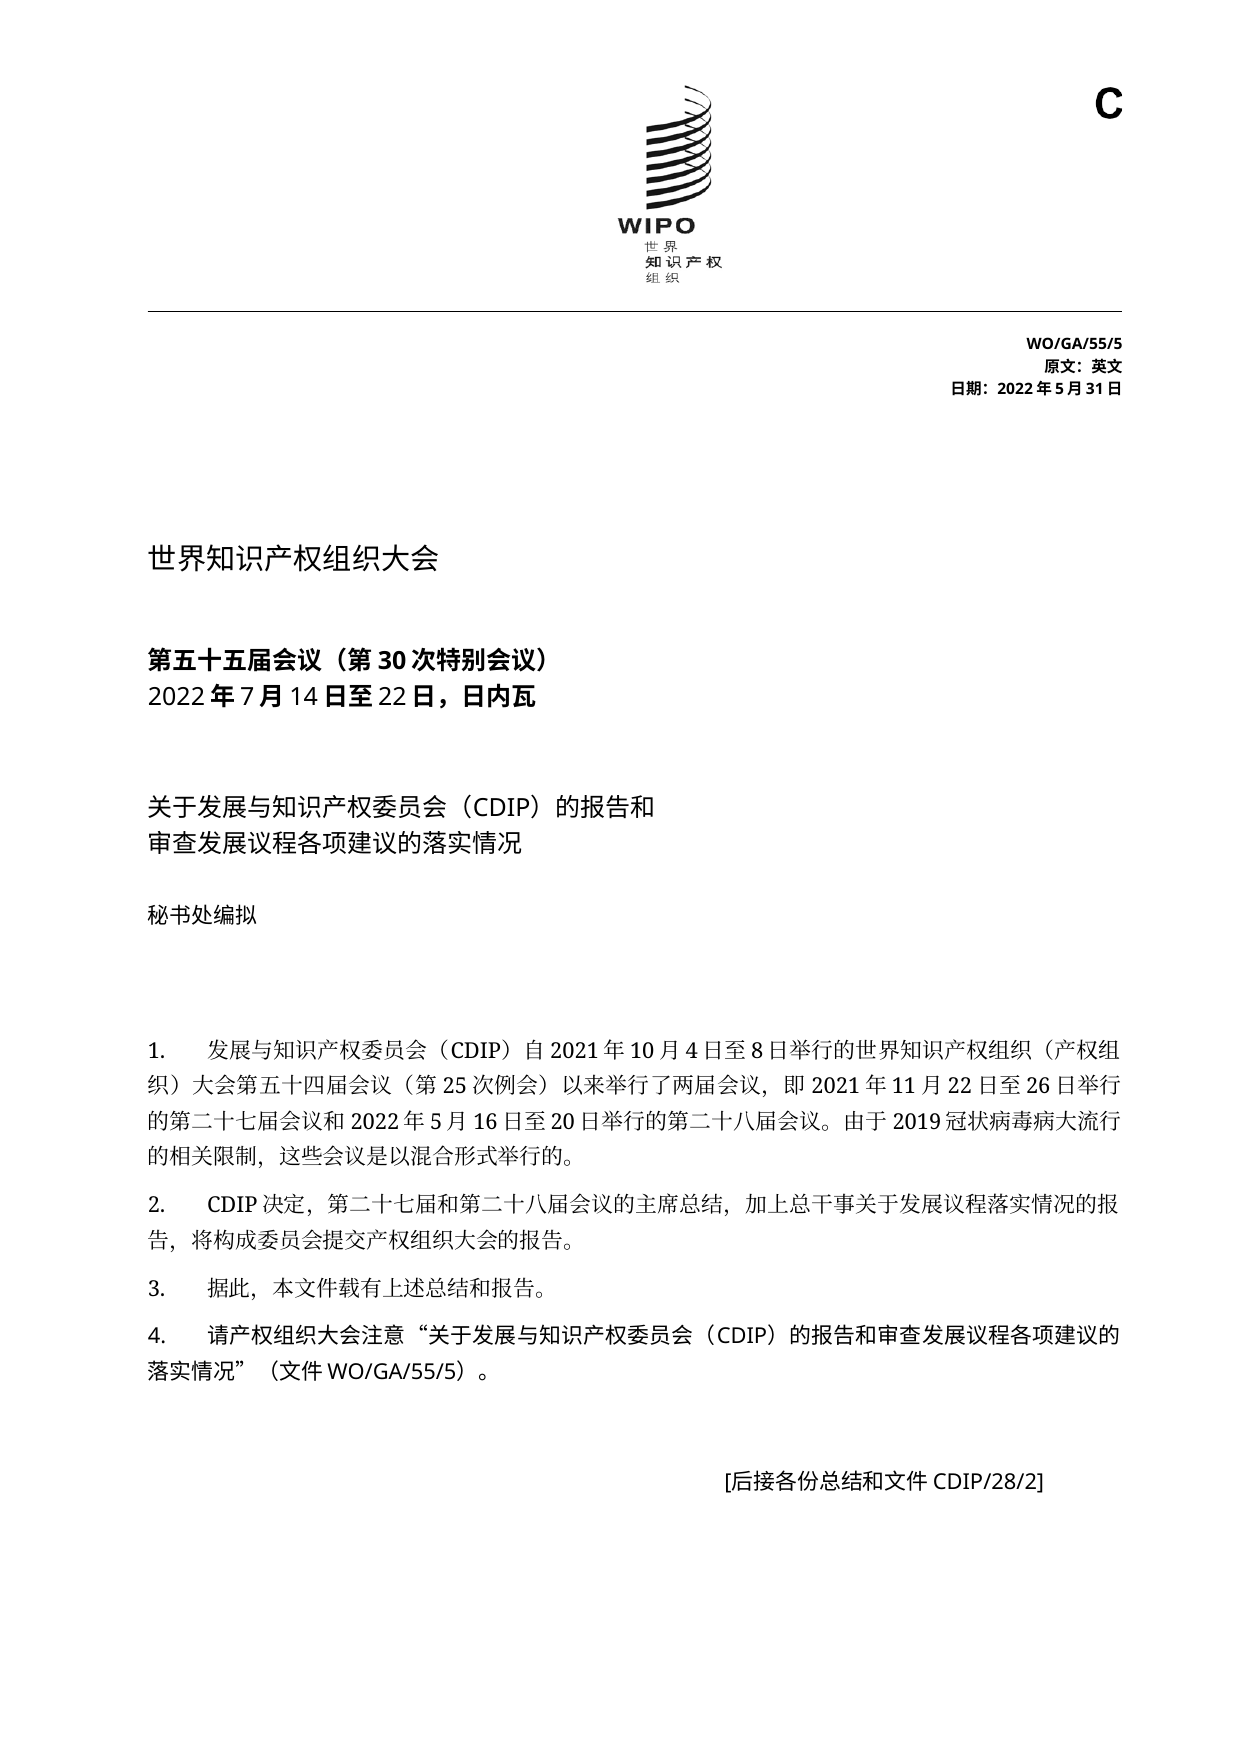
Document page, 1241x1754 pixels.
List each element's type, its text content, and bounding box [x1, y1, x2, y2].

list 据此，本文件载有上述总结和报告。 [148, 1267, 1122, 1302]
text 日期：2022年5月31日 [148, 376, 1122, 399]
text 秘书处编拟 [148, 898, 1122, 929]
text [后接各份总结和文件CDIP/28/2] [724, 1461, 1122, 1496]
text 关于发展与知识产权委员会（CDIP）的报告和 审查发展议程各项建议的落实情况 [148, 788, 1122, 860]
text 世界知识产权组织大会 [148, 535, 1122, 578]
text 第五十五届会议（第30次特别会议） 2022年7月14日至22日，日内瓦 [148, 640, 1122, 713]
list CDIP决定，第二十七届和第二十八届会议的主席总结，加上总干事关于发展议程落实情况的报告，将构成委员会提交产权组织大会的报告。 [148, 1183, 1122, 1254]
list 发展与知识产权委员会（CDIP）自2021年10月4日至8日举行的世界知识产权组织（产权组织）大会第五十四届会议（第25次例会）以来举行了两届会议，即2021年11月22日至26日举行的第二十七届会议和2022年5月16日至20日举行的第二十八届会议。由于2019冠状病毒病大流行的相关限制，这些会议是以混合形式举行的。 [148, 1029, 1122, 1171]
text 原文：英文 [148, 354, 1122, 376]
text WO/GA/55/5 [148, 312, 1122, 354]
picture [613, 79, 1123, 299]
list 请产权组织大会注意“关于发展与知识产权委员会（CDIP）的报告和审查发展议程各项建议的落实情况”（文件WO/GA/55/5）。 [148, 1315, 1122, 1386]
